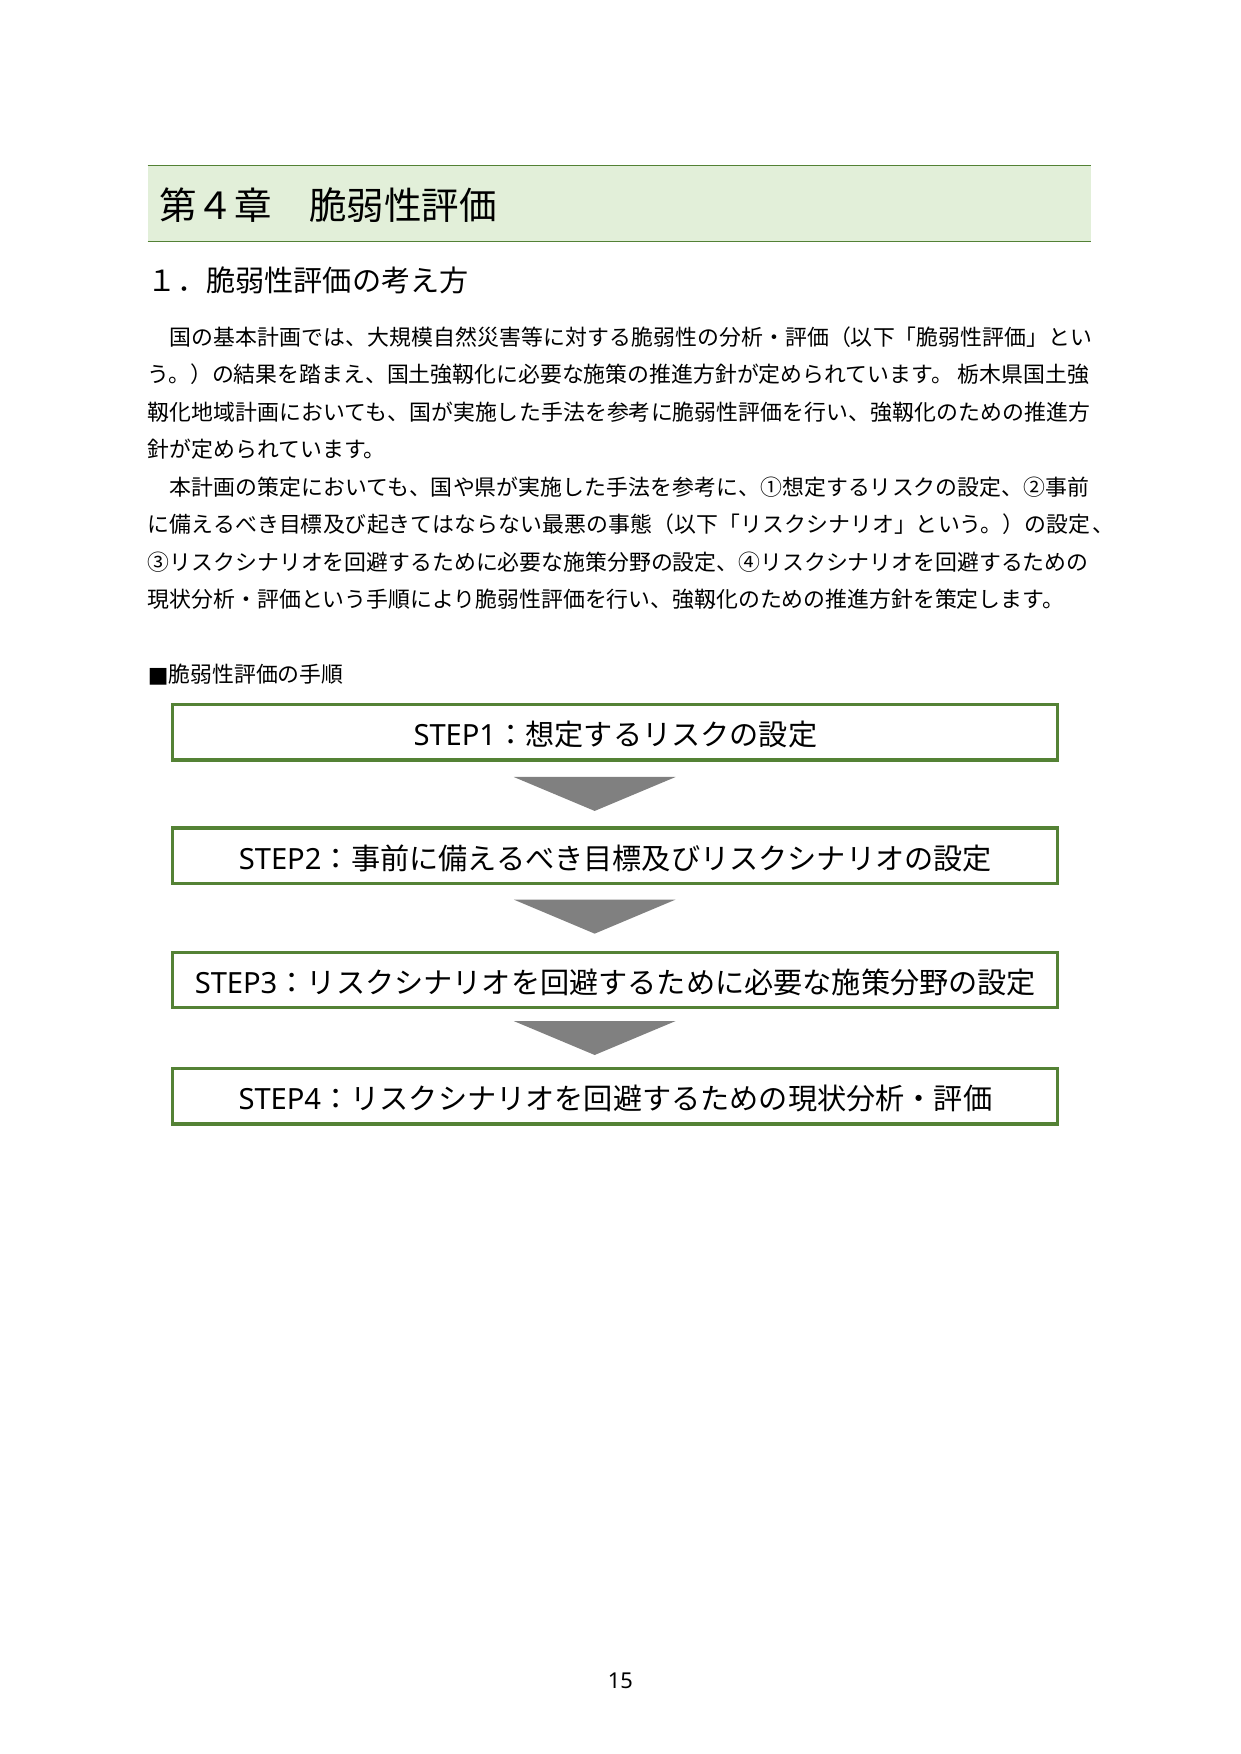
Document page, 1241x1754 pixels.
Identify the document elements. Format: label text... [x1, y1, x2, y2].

text ■脆弱性評価の手順 [148, 654, 1092, 692]
text １．脆弱性評価の考え方 [148, 242, 1092, 317]
table_header 第４章 脆弱性評価 [148, 166, 1091, 241]
text 本計画の策定においても、国や県が実施した手法を参考に、①想定するリスクの設定、②事前に備えるべき目標及び起きてはならない最悪の事態（以下「リスクシナリオ」という。）の設定、③リスクシナリオを回避するために必要な施策分野の設定、④リスクシナリオを回避するための現状分析・評価という手順により脆弱性評価を行い、強靱化のための推進方針を策定します。 [148, 467, 1092, 617]
text 国の基本計画では、大規模自然災害等に対する脆弱性の分析・評価（以下「脆弱性評価」という。）の結果を踏まえ、国土強靱化に必要な施策の推進方針が定められています。 栃木県国土強靱化地域計画においても、国が実施した手法を参考に脆弱性評価を行い、強靱化のための推進方針が定められています。 [148, 317, 1092, 467]
